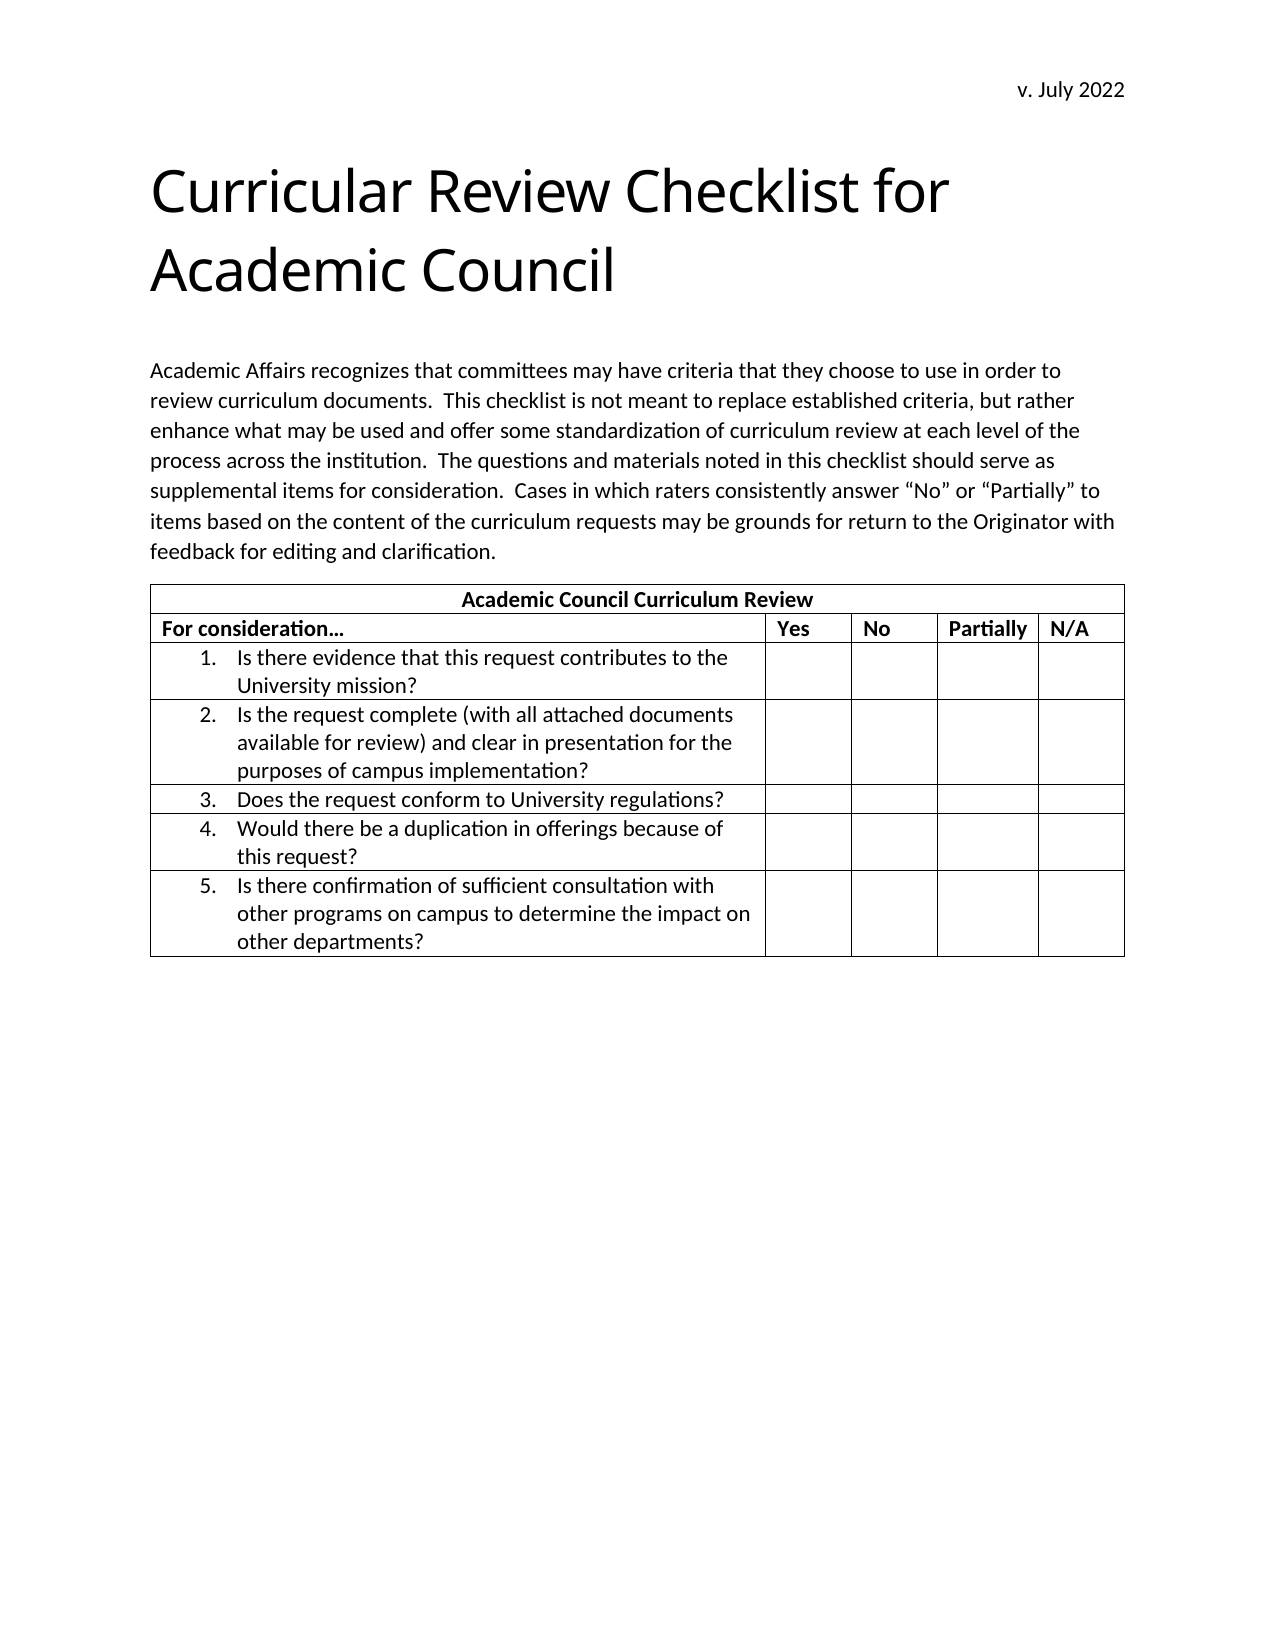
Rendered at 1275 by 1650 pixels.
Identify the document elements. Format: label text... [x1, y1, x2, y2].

table_cell [852, 643, 937, 699]
table_cell [938, 814, 1038, 870]
table_cell [938, 700, 1038, 784]
table_header Academic Council Curriculum Review [151, 585, 1124, 613]
table_cell Yes [766, 614, 851, 642]
text Academic Affairs recognizes that committees may have criteria that they choose to use in order to review curriculum documents. This checklist is not meant to replace established criteria, but rather enhance what may be used and offer some standardization of curriculum review at each level of the process across the institution. The questions and materials noted in this checklist should serve as supplemental items for consideration. Cases in which raters consistently answer “No” or “Partially” to items based on the content of the curriculum requests may be grounds for return to the Originator with feedback for editing and clarification. [150, 356, 1125, 565]
table_cell Is there confirmation of sufficient consultation with other programs on campus to determine the impact on other departments? [151, 871, 765, 956]
table_cell [766, 643, 851, 699]
table_cell [1039, 785, 1124, 813]
table_cell No [852, 614, 937, 642]
table_cell N/A [1039, 614, 1124, 642]
table_cell [852, 814, 937, 870]
title Curricular Review Checklist for Academic Council [150, 150, 1125, 309]
table_cell [766, 814, 851, 870]
table_cell Is the request complete (with all attached documents available for review) and clear in presentation for the purposes of campus implementation? [151, 700, 765, 784]
table_cell [1039, 643, 1124, 699]
table_cell [766, 785, 851, 813]
table_cell [1039, 700, 1124, 784]
table_cell Partially [938, 614, 1038, 642]
table_cell [938, 785, 1038, 813]
table_cell [766, 871, 851, 956]
table_cell [852, 871, 937, 956]
table_cell [852, 700, 937, 784]
table_cell Would there be a duplication in offerings because of this request? [151, 814, 765, 870]
table_cell Is there evidence that this request contributes to the University mission? [151, 643, 765, 699]
table_cell [1039, 871, 1124, 956]
table_cell [938, 871, 1038, 956]
table_cell Does the request conform to University regulations? [151, 785, 765, 813]
table_cell [766, 700, 851, 784]
table_cell [1039, 814, 1124, 870]
table_cell For consideration… [151, 614, 765, 642]
table_cell [938, 643, 1038, 699]
table_cell [852, 785, 937, 813]
